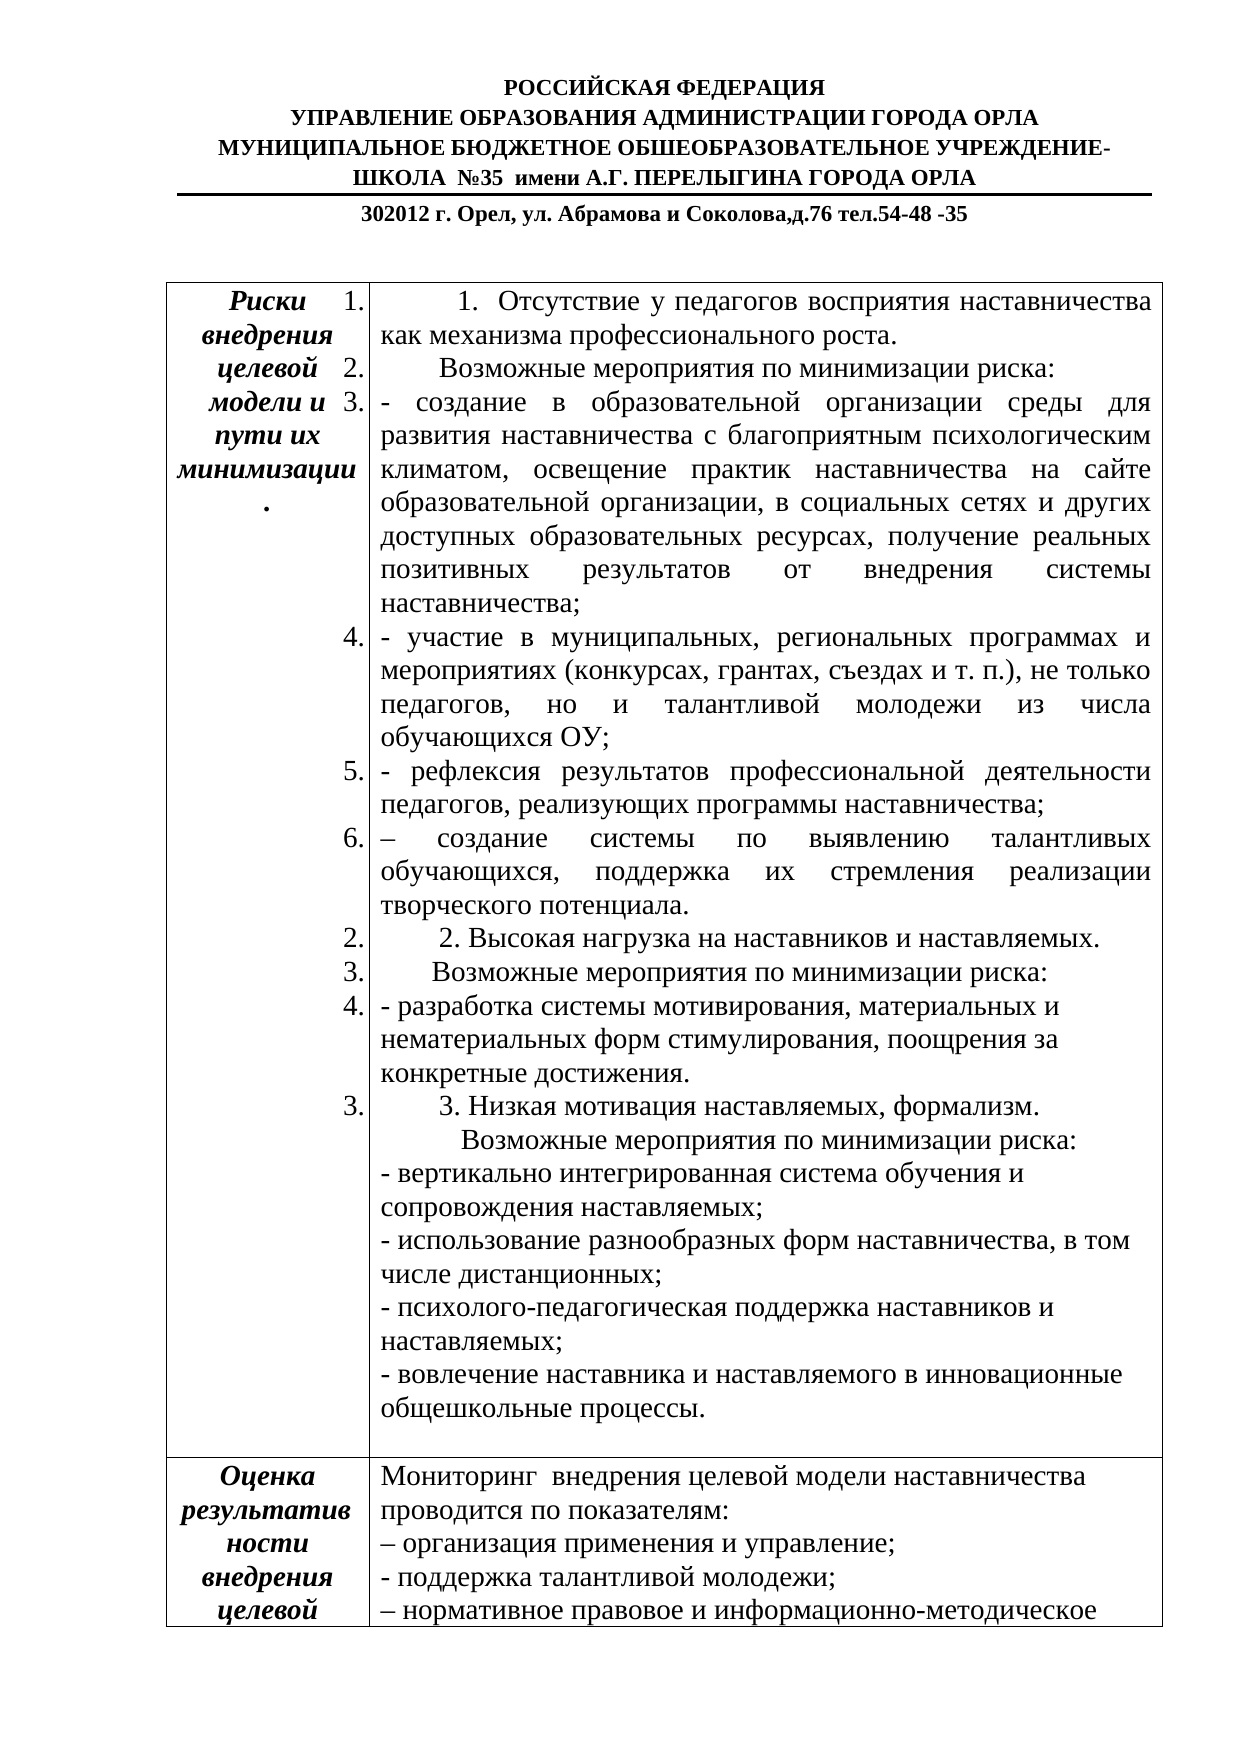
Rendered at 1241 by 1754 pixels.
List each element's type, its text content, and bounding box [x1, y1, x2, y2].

table_cell Риски внедрения целевой модели и пути их минимизации. [167, 283, 369, 1457]
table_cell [167, 1458, 369, 1626]
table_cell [370, 1458, 1162, 1626]
table_cell 1. Отсутствие у педагогов восприятия наставничества как механизма профессионального роста. Возможные мероприятия по минимизации риска: - создание в образовательной организации среды для развития наставничества с благоприятным психологическим климатом, освещение практик наставничества на сайте образовательной организации, в социальных сетях и других доступных образовательных ресурсах, получение реальных позитивных результатов от внедрения системы наставничества; - участие в муниципальных, региональных программах и мероприятиях (конкурсах, грантах, съездах и т. п.), не только педагогов, но и талантливой молодежи из числа обучающихся ОУ; - рефлексия результатов профессиональной деятельности педагогов, реализующих программы наставничества; – создание системы по выявлению талантливых обучающихся, поддержка их стремления реализации творческого потенциала. 2. Высокая нагрузка на наставников и наставляемых. Возможные мероприятия по минимизации риска: - разработка системы мотивирования, материальных и нематериальных форм стимулирования, поощрения за конкретные достижения. 3. Низкая мотивация наставляемых, формализм. Возможные мероприятия по минимизации риска: - вертикально интегрированная система обучения и сопровождения наставляемых; - использование разнообразных форм наставничества, в том числе дистанционных; - психолого-педагогическая поддержка наставников и наставляемых; - вовлечение наставника и наставляемого в инновационные общешкольные процессы. [370, 283, 1162, 1457]
